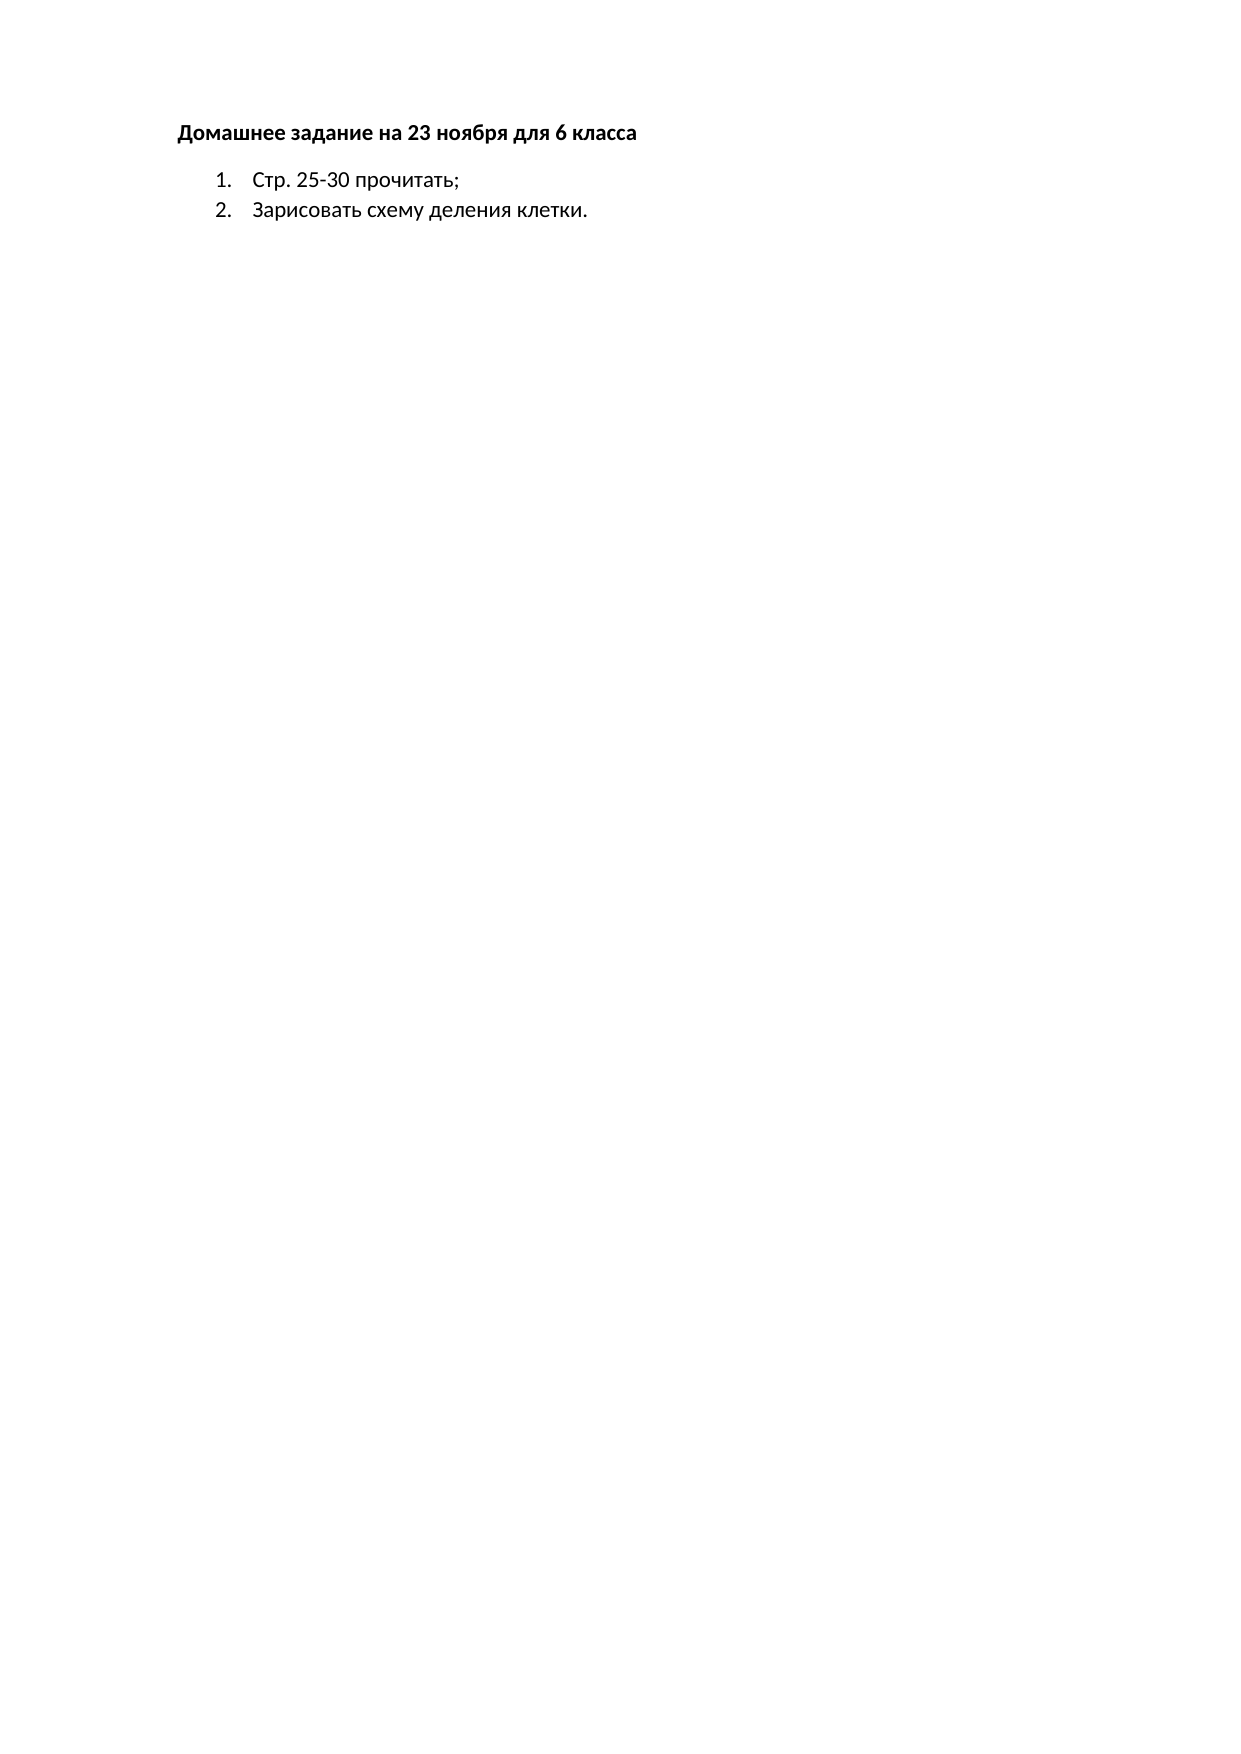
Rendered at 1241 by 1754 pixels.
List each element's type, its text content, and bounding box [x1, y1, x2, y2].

list Зарисовать схему деления клетки. [215, 195, 1152, 223]
text Домашнее задание на 23 ноября для 6 класса [177, 118, 1152, 146]
list Стр. 25-30 прочитать; [215, 165, 1152, 193]
